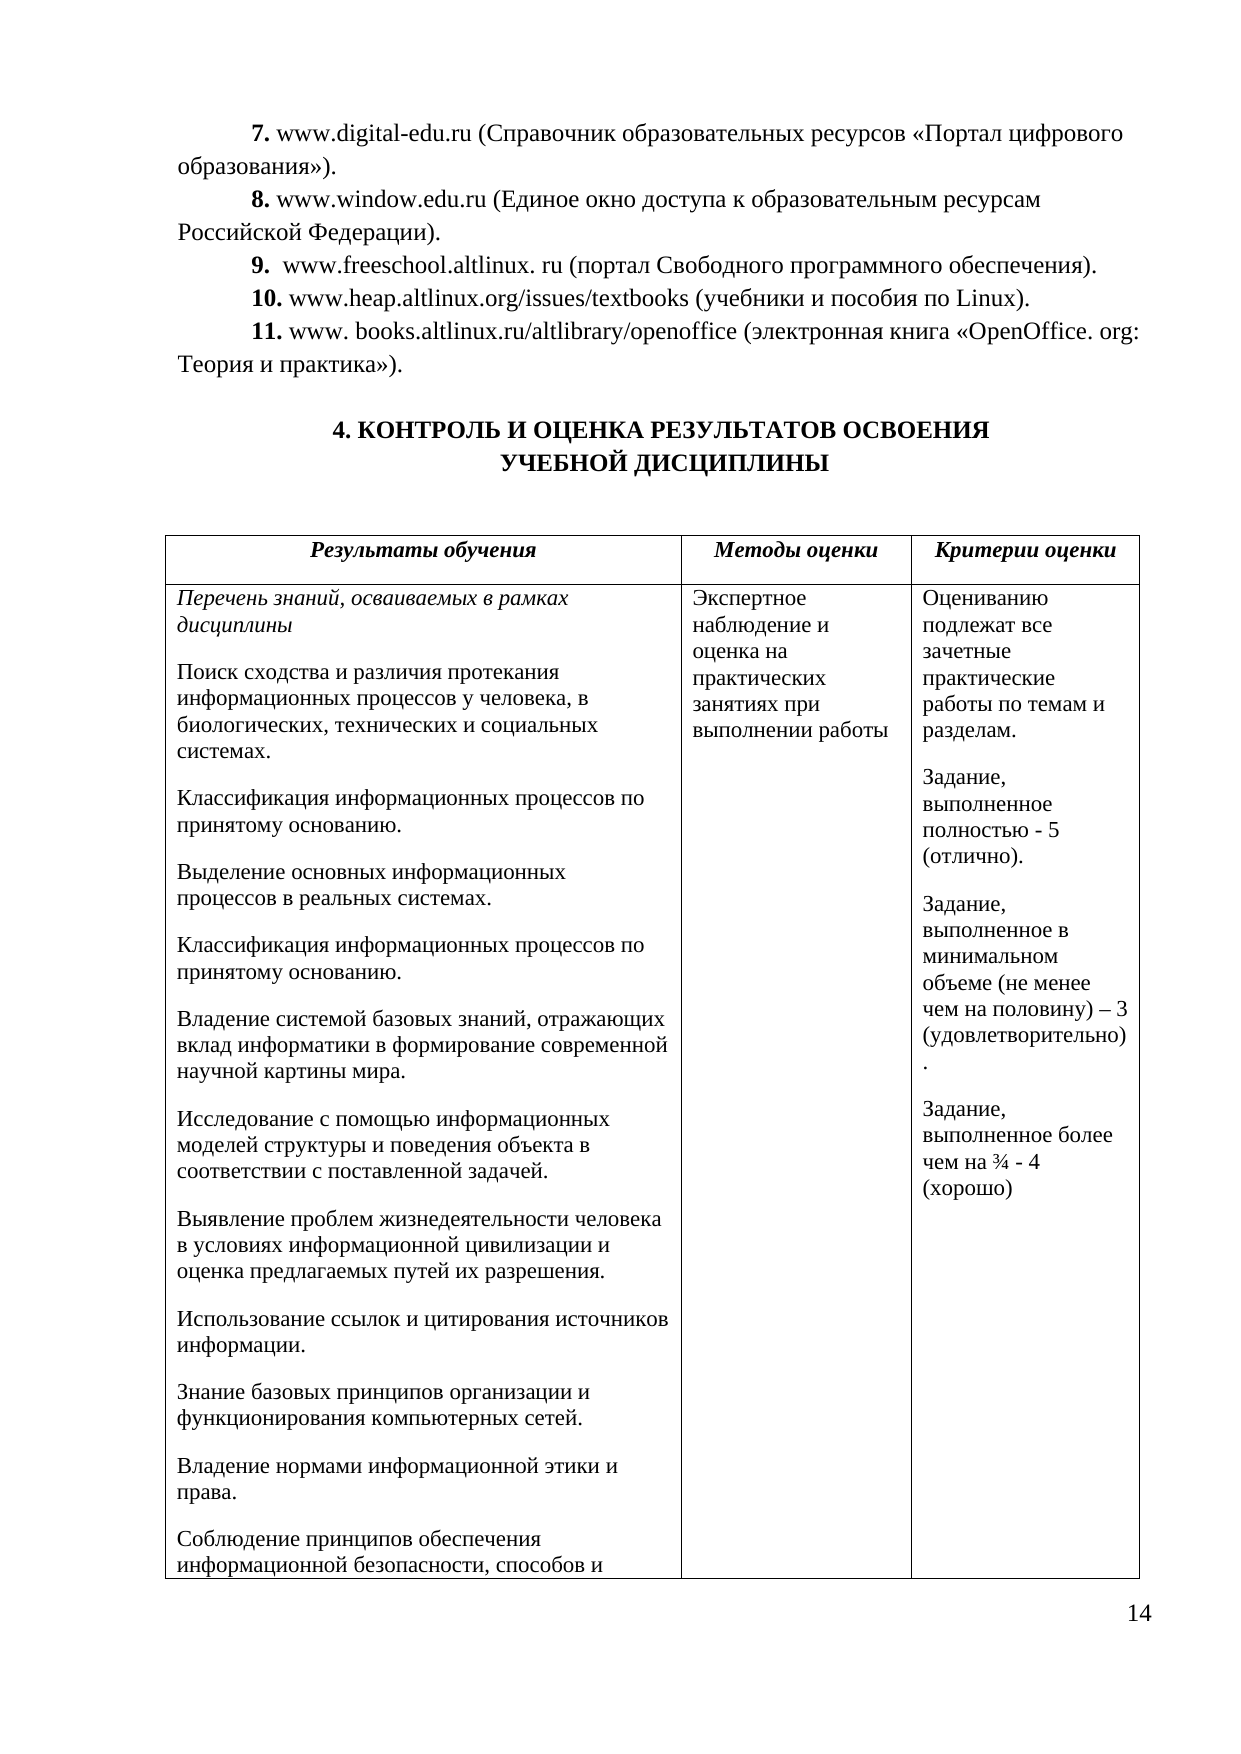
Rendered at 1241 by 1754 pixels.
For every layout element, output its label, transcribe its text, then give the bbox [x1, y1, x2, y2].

text 11. www. books.altlinux.ru/altlibrary/openoffice (электронная книга «ОpenOffice. org: Теория и практика»). [177, 316, 1152, 378]
text 8. www.window.edu.ru (Единое окно доступа к образовательным ресурсам Российской Федерации). [177, 184, 1152, 246]
table_header Результаты обучения [166, 536, 681, 583]
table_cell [682, 585, 911, 1578]
table_header Критерии оценки [912, 536, 1139, 583]
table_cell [912, 585, 1139, 1578]
text 4. КОНТРОЛЬ И ОЦЕНКА РЕЗУЛЬТАТОВ ОСВОЕНИЯ УЧЕБНОЙ ДИСЦИПЛИНЫ [177, 415, 1152, 477]
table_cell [166, 585, 681, 1578]
text 9. www.freeschool.altlinux. ru (портал Свободного программного обеспечения). [177, 250, 1152, 279]
text 7. www.digital-edu.ru (Справочник образовательных ресурсов «Портал цифрового образования»). [177, 118, 1152, 180]
table_header Методы оценки [682, 536, 911, 583]
text 10. www.heap.altlinux.org/issues/textbooks (учебники и пособия по Linux). [177, 283, 1152, 312]
